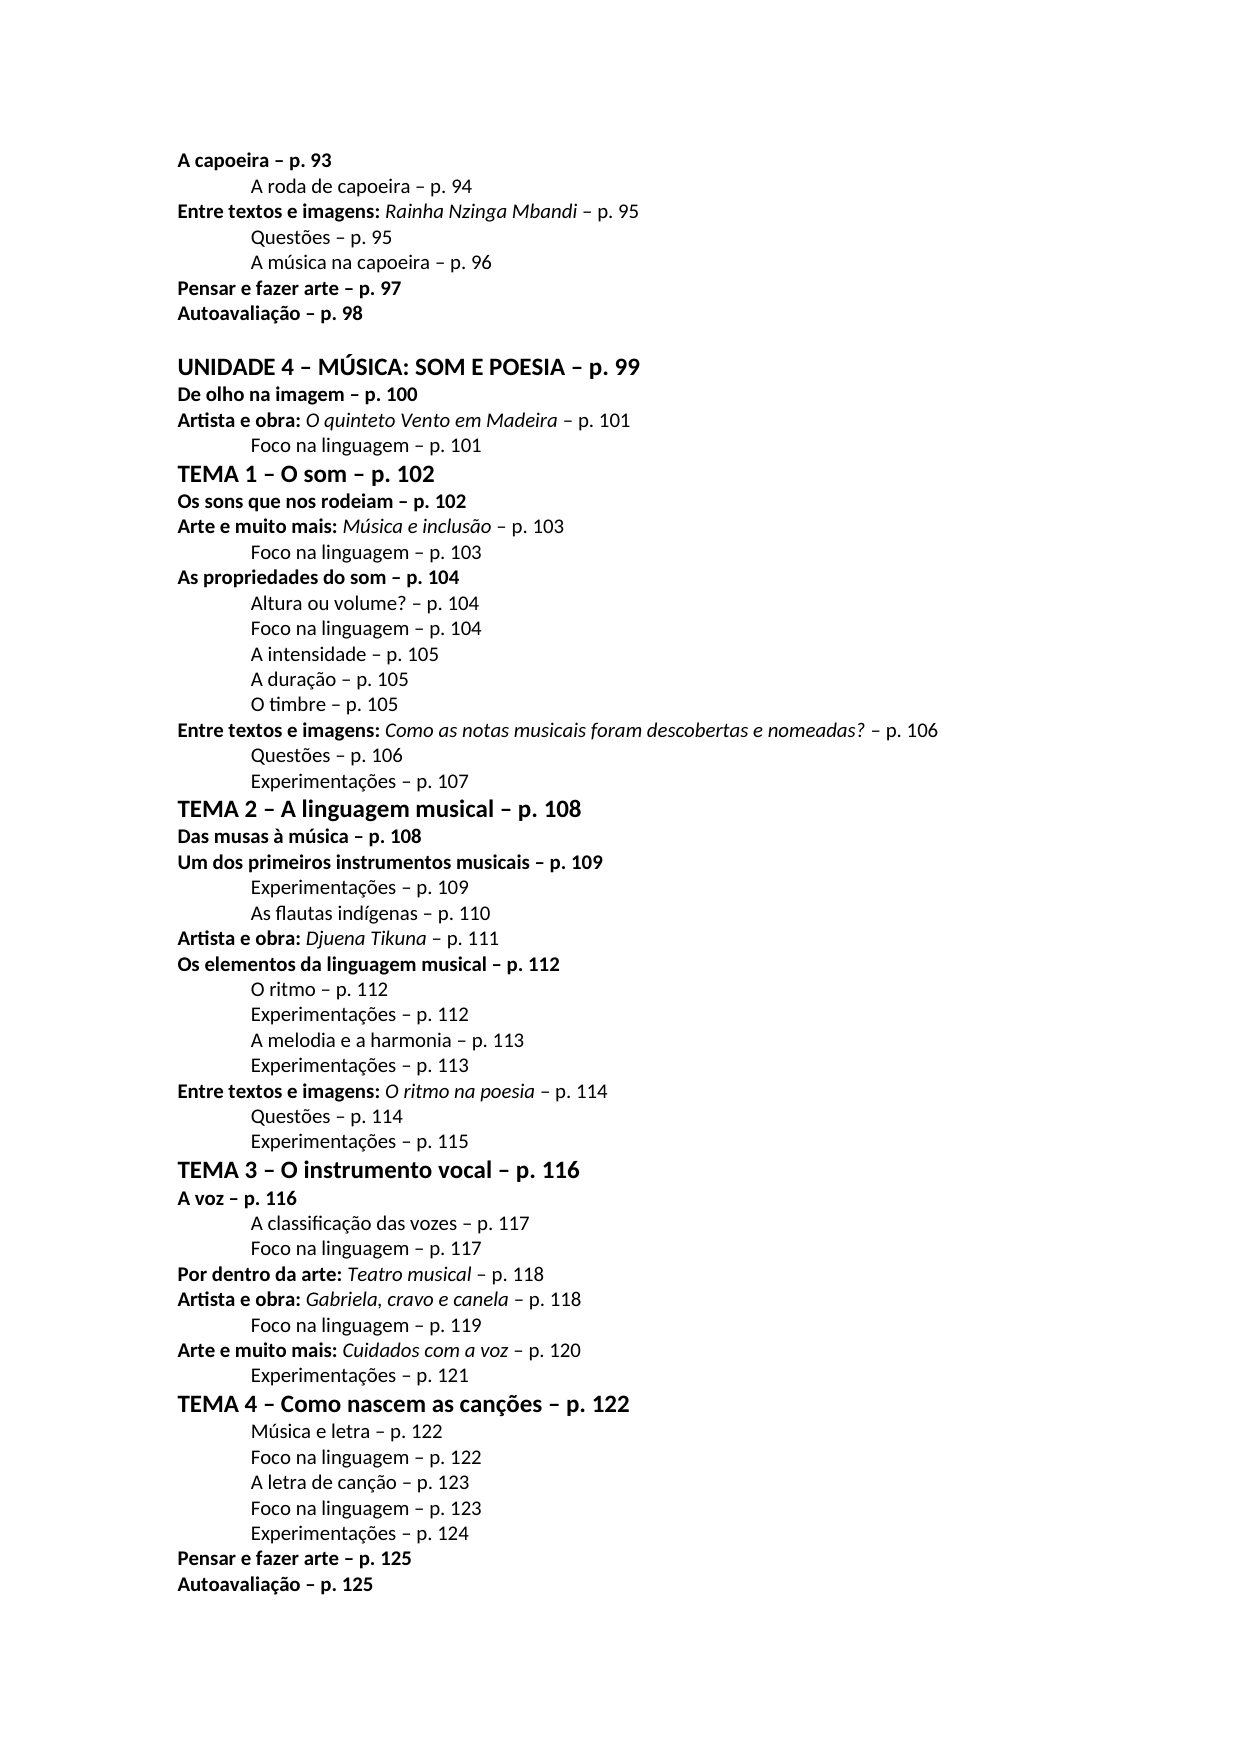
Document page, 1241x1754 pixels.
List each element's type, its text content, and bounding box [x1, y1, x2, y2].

text Autoavaliação – p. 98 [177, 300, 1063, 326]
text Experimentações – p. 121 [177, 1363, 1063, 1388]
text Entre textos e imagens: Como as notas musicais foram descobertas e nomeadas? – p. 106 [177, 717, 1063, 742]
text Um dos primeiros instrumentos musicais – p. 109 [177, 849, 1063, 874]
text TEMA 2 – A linguagem musical – p. 108 [177, 793, 1063, 824]
text Foco na linguagem – p. 119 [177, 1312, 1063, 1337]
text Música e letra – p. 122 [251, 1418, 1063, 1444]
text As flautas indígenas – p. 110 [251, 900, 1063, 925]
text Autoavaliação – p. 125 [177, 1571, 1063, 1596]
text Os elementos da linguagem musical – p. 112 [177, 951, 1063, 976]
text A voz – p. 116 [177, 1185, 1063, 1210]
text Experimentações – p. 115 [251, 1129, 1063, 1154]
text A música na capoeira – p. 96 [251, 249, 1063, 275]
text Experimentações – p. 109 [251, 874, 1063, 900]
text Artista e obra: Djuena Tikuna – p. 111 [177, 925, 1063, 951]
text Foco na linguagem – p. 103 [177, 539, 1063, 564]
text Experimentações – p. 113 [251, 1052, 1063, 1078]
text Entre textos e imagens: Rainha Nzinga Mbandi – p. 95 [177, 198, 1063, 224]
text A melodia e a harmonia – p. 113 [251, 1027, 1063, 1052]
text Experimentações – p. 124 [177, 1520, 1063, 1546]
text TEMA 1 – O som – p. 102 [177, 458, 1063, 488]
text A classificação das vozes – p. 117 [251, 1210, 1063, 1236]
text Altura ou volume? – p. 104 [177, 590, 1063, 615]
text Pensar e fazer arte – p. 125 [177, 1546, 1063, 1571]
text Foco na linguagem – p. 101 [177, 432, 1063, 458]
text Foco na linguagem – p. 123 [251, 1495, 1063, 1520]
text A roda de capoeira – p. 94 [177, 173, 1063, 198]
text Das musas à música – p. 108 [177, 824, 1063, 849]
text Foco na linguagem – p. 104 [177, 615, 1063, 641]
text Artista e obra: Gabriela, cravo e canela – p. 118 [177, 1286, 1063, 1312]
text Experimentações – p. 107 [251, 768, 1063, 793]
text Foco na linguagem – p. 122 [251, 1444, 1063, 1469]
text Questões – p. 106 [251, 742, 1063, 768]
text As propriedades do som – p. 104 [177, 564, 1063, 590]
text TEMA 3 – O instrumento vocal – p. 116 [177, 1154, 1063, 1185]
text Os sons que nos rodeiam – p. 102 [177, 488, 1063, 514]
text TEMA 4 – Como nascem as canções – p. 122 [177, 1388, 1063, 1418]
text Arte e muito mais: Música e inclusão – p. 103 [177, 514, 1063, 539]
text A letra de canção – p. 123 [251, 1469, 1063, 1495]
text Questões – p. 114 [251, 1103, 1063, 1129]
text Foco na linguagem – p. 117 [251, 1236, 1063, 1261]
text O ritmo – p. 112 [251, 976, 1063, 1002]
text O timbre – p. 105 [251, 692, 1063, 717]
text Questões – p. 95 [251, 224, 1063, 249]
text A duração – p. 105 [251, 666, 1063, 692]
text Artista e obra: O quinteto Vento em Madeira – p. 101 [177, 407, 1063, 432]
text A capoeira – p. 93 [177, 148, 1063, 173]
text Arte e muito mais: Cuidados com a voz – p. 120 [177, 1337, 1063, 1363]
text A intensidade – p. 105 [251, 641, 1063, 666]
text Experimentações – p. 112 [251, 1002, 1063, 1027]
text Entre textos e imagens: O ritmo na poesia – p. 114 [177, 1078, 1063, 1103]
text UNIDADE 4 – MÚSICA: SOM E POESIA – p. 99 [177, 351, 1063, 381]
text Pensar e fazer arte – p. 97 [177, 275, 1063, 300]
text Por dentro da arte: Teatro musical – p. 118 [177, 1261, 1063, 1286]
text De olho na imagem – p. 100 [177, 381, 1063, 407]
